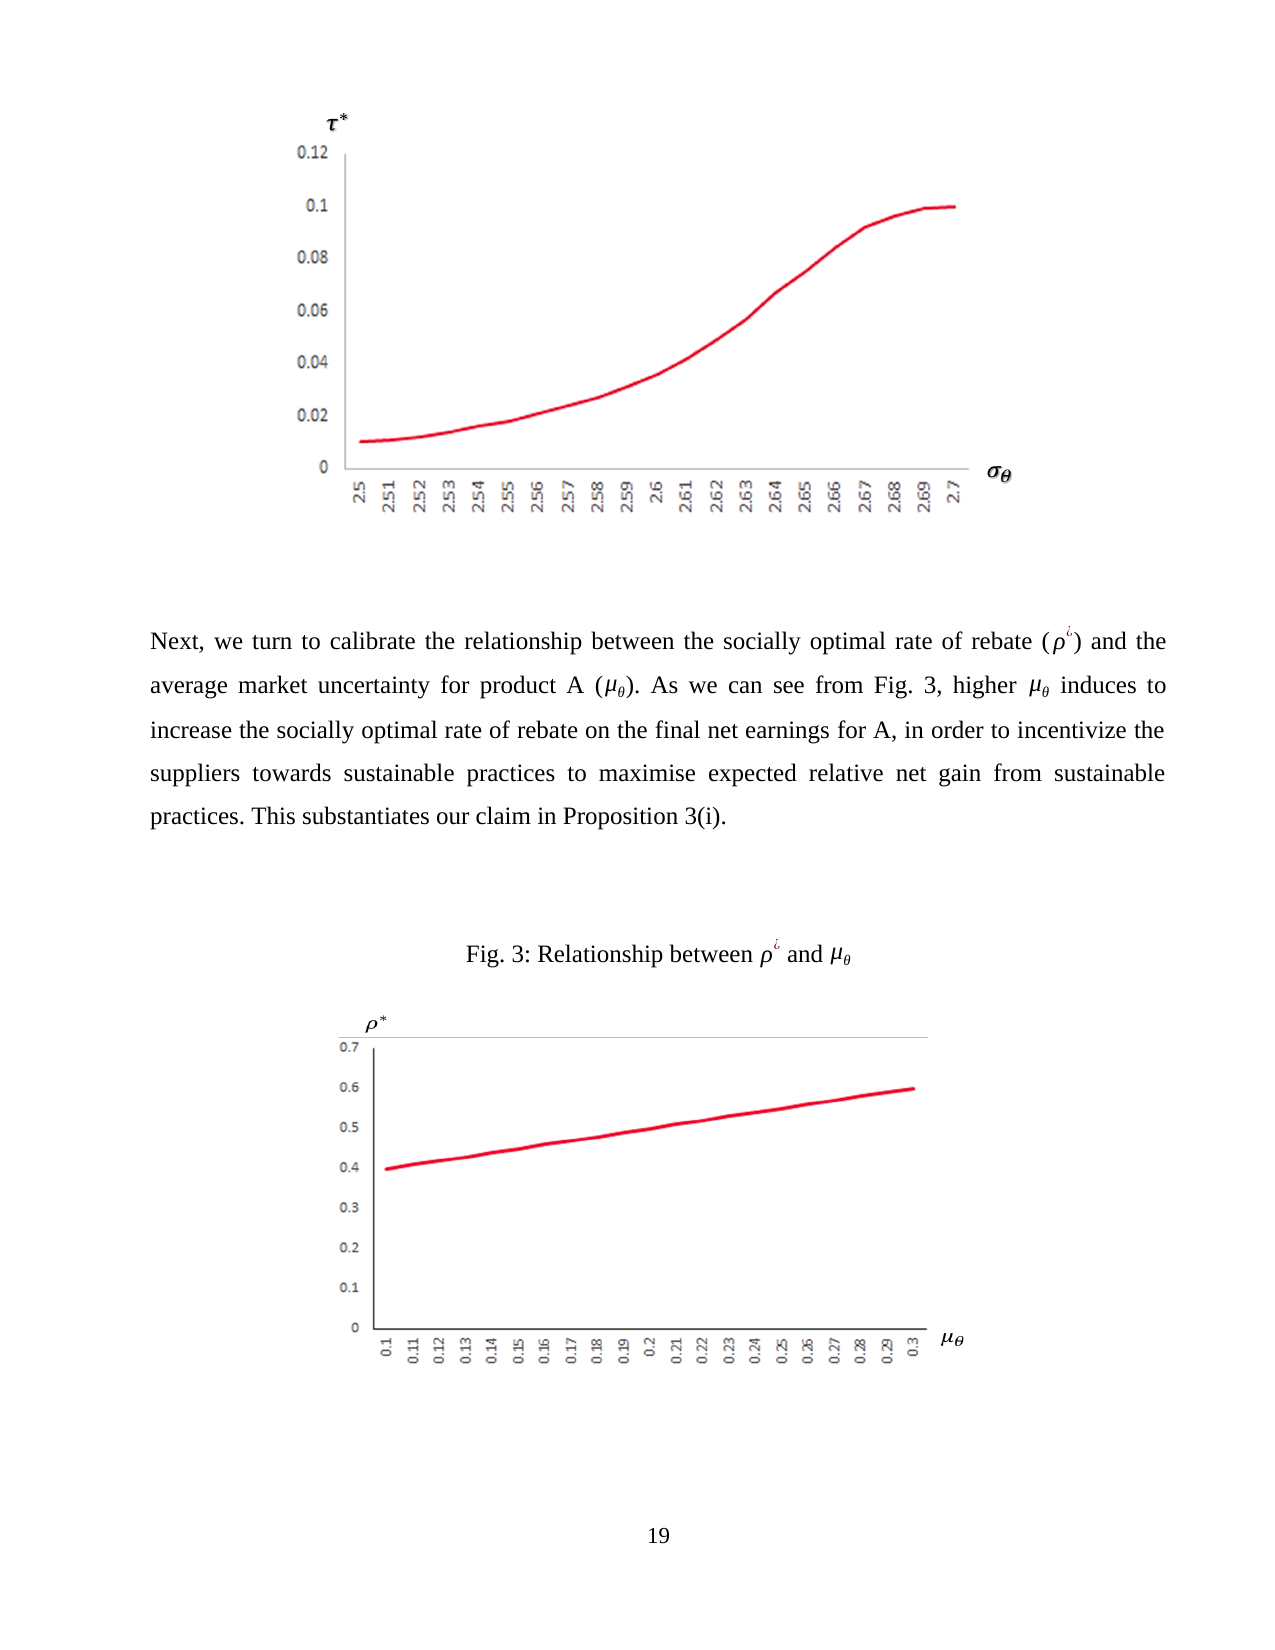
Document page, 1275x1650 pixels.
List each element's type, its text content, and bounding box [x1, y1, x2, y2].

text Next, we turn to calibrate the relationship between the socially optimal rate of rebate () and the average market uncertainty for product A (). As we can see from Fig. 3, higher induces to increase the socially optimal rate of rebate on the final net earnings for A, in order to incentivize the suppliers towards sustainable practices to maximise expected relative net gain from sustainable practices. This substantiates our claim in Proposition 3(i). [150, 626, 1167, 830]
picture [291, 103, 1025, 518]
text Fig. 3: Relationship between and [150, 937, 1167, 969]
picture [338, 1008, 979, 1365]
